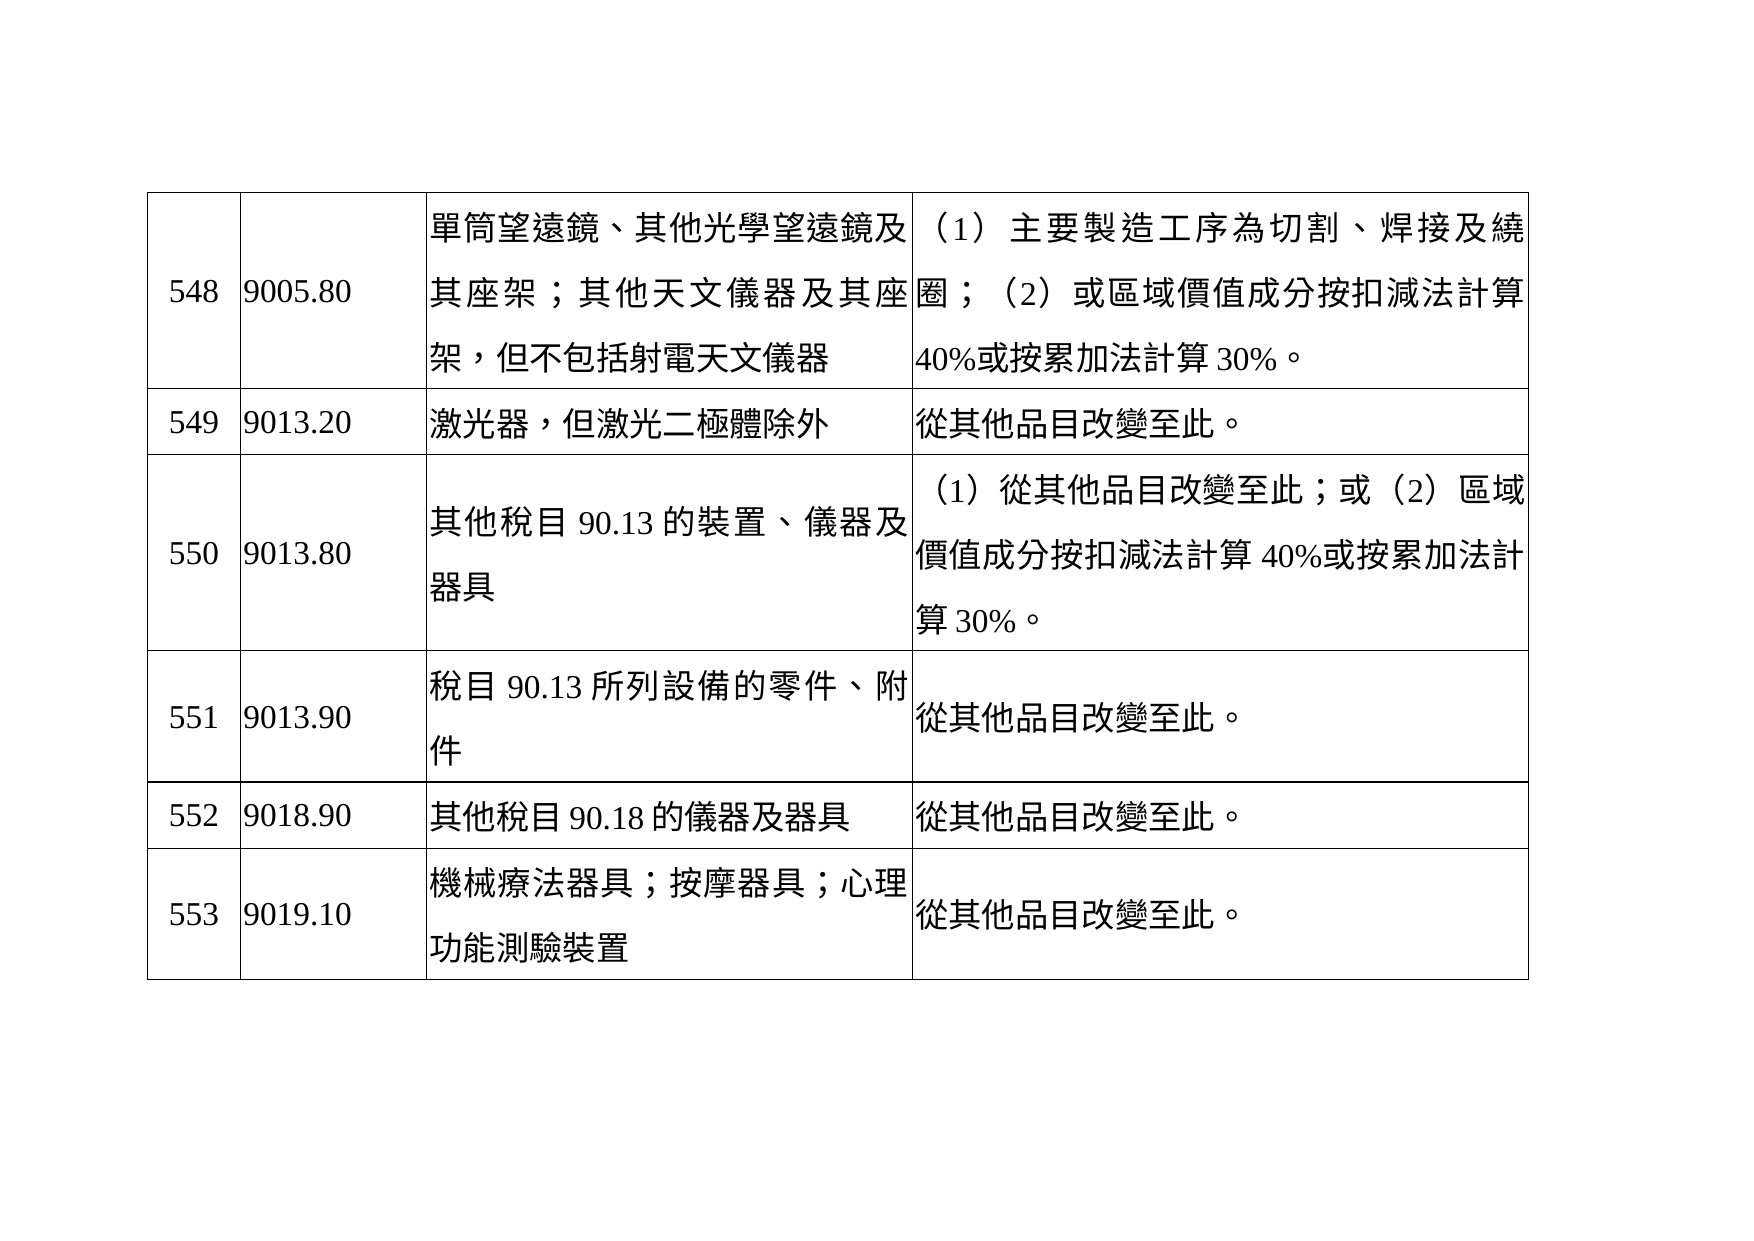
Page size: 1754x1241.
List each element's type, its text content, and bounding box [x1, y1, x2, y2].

table_cell 單筒望遠鏡、其他光學望遠鏡及其座架；其他天文儀器及其座架，但不包括射電天文儀器 [427, 193, 912, 388]
table_cell 從其他品目改變至此。 [913, 849, 1528, 978]
table_cell 549 [148, 389, 240, 454]
table_cell 553 [148, 849, 240, 978]
table_cell 其他稅目90.18的儀器及器具 [427, 783, 912, 847]
table_cell 9018.90 [241, 783, 426, 847]
table_cell （1）從其他品目改變至此；或（2）區域價值成分按扣減法計算40%或按累加法計算30%。 [913, 455, 1528, 650]
table_cell 9013.90 [241, 651, 426, 781]
table_cell 551 [148, 651, 240, 781]
table_cell 從其他品目改變至此。 [913, 651, 1528, 781]
table_cell 9005.80 [241, 193, 426, 388]
table_cell 552 [148, 783, 240, 847]
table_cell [913, 193, 1528, 388]
table_cell 9013.80 [241, 455, 426, 650]
table_cell 激光器，但激光二極體除外 [427, 389, 912, 454]
table_cell 548 [148, 193, 240, 388]
table_cell 從其他品目改變至此。 [913, 389, 1528, 454]
table_cell 稅目90.13所列設備的零件、附件 [427, 651, 912, 781]
table_cell 9019.10 [241, 849, 426, 978]
table_cell 其他稅目90.13的裝置、儀器及器具 [427, 455, 912, 650]
table_cell 從其他品目改變至此。 [913, 783, 1528, 847]
table_cell 機械療法器具；按摩器具；心理功能測驗裝置 [427, 849, 912, 978]
table_cell 9013.20 [241, 389, 426, 454]
table_cell 550 [148, 455, 240, 650]
